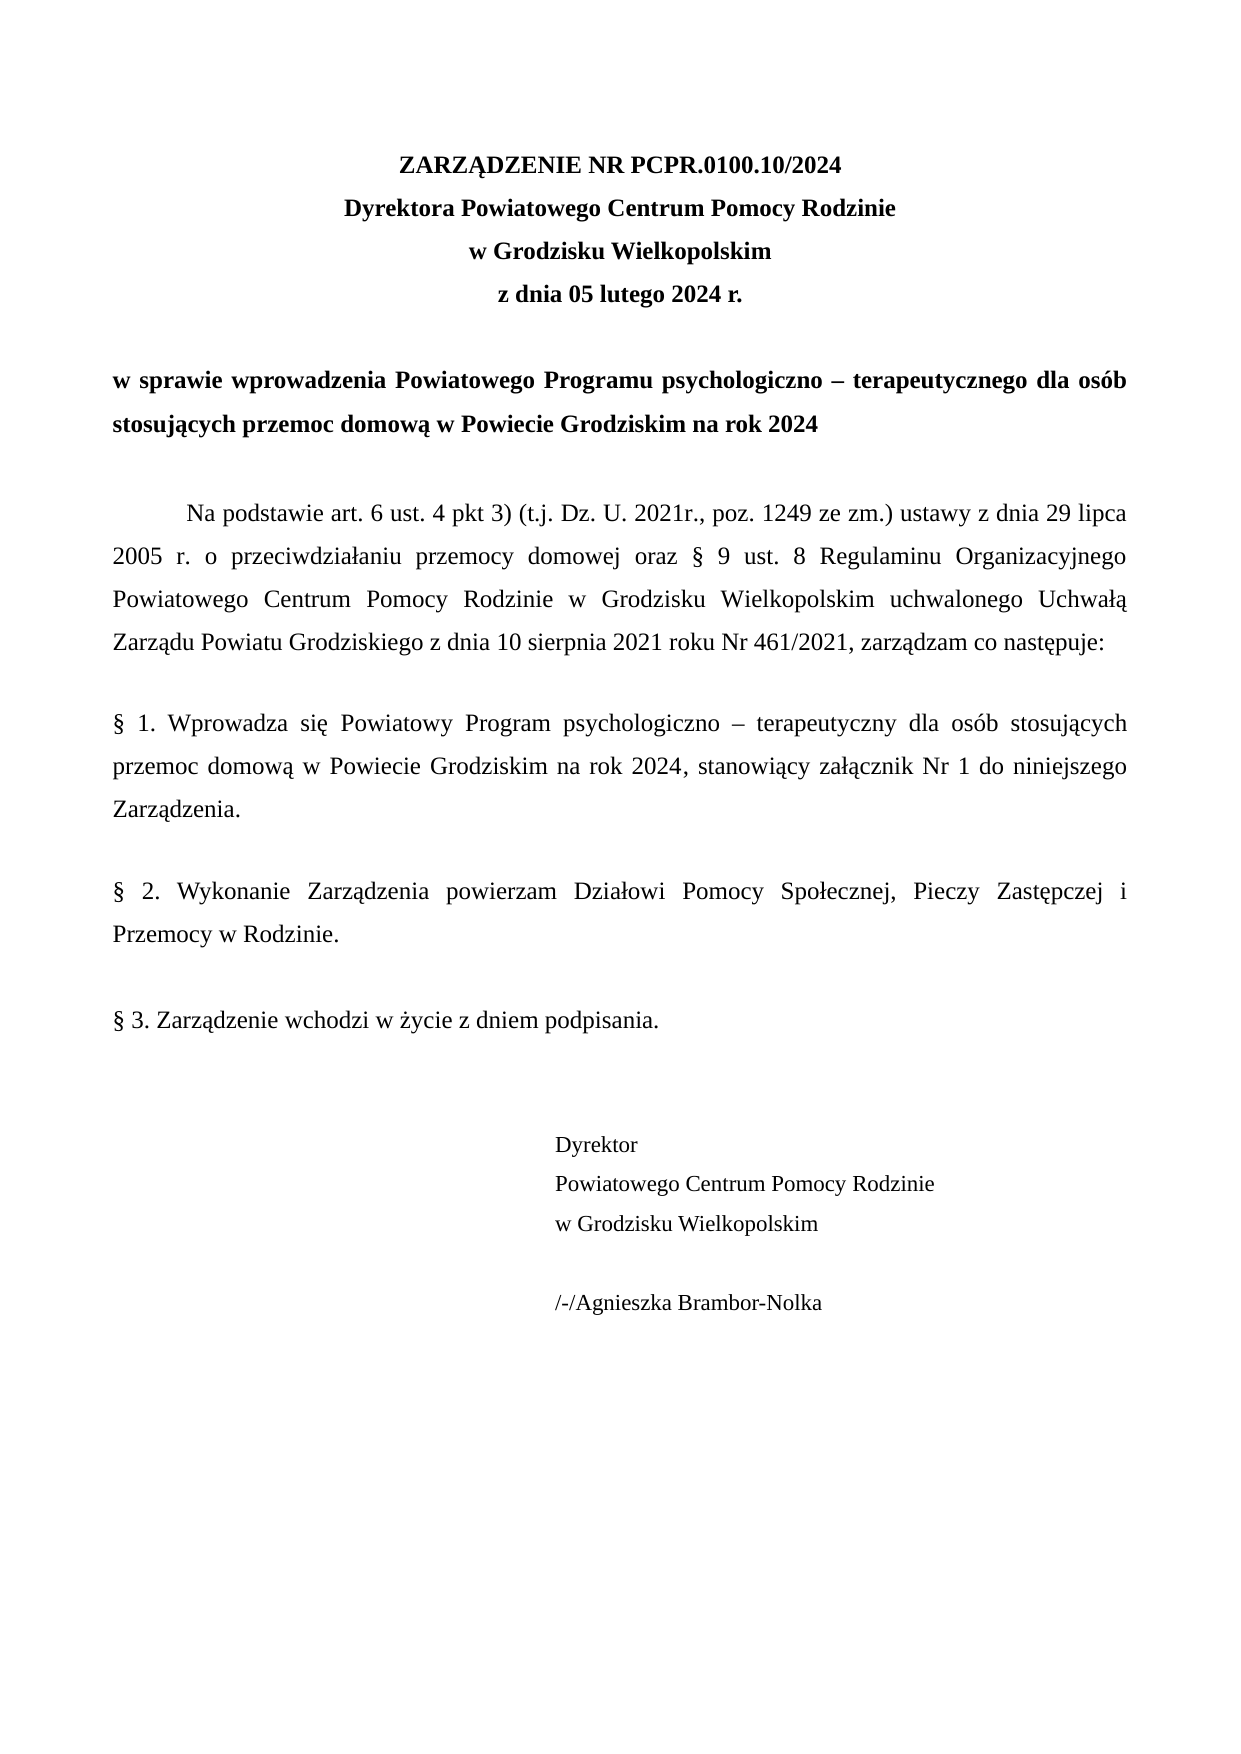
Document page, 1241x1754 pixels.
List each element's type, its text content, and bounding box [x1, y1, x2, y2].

text w Grodzisku Wielkopolskim [555, 1210, 1128, 1236]
text Na podstawie art. 6 ust. 4 pkt 3) (t.j. Dz. U. 2021r., poz. 1249 ze zm.) ustawy z dnia 29 lipca 2005 r. o przeciwdziałaniu przemocy domowej oraz § 9 ust. 8 Regulaminu Organizacyjnego Powiatowego Centrum Pomocy Rodzinie w Grodzisku Wielkopolskim uchwalonego Uchwałą Zarządu Powiatu Grodziskiego z dnia 10 sierpnia 2021 roku Nr 461/2021, zarządzam co następuje: [112, 498, 1128, 656]
text w Grodzisku Wielkopolskim [112, 236, 1128, 265]
text w sprawie wprowadzenia Powiatowego Programu psychologiczno – terapeutycznego dla osób stosujących przemoc domową w Powiecie Grodziskim na rok 2024 [112, 366, 1128, 437]
text z dnia 05 lutego 2024 r. [112, 279, 1128, 308]
text § 3. Zarządzenie wchodzi w życie z dniem podpisania. [112, 1005, 1128, 1034]
text Powiatowego Centrum Pomocy Rodzinie [555, 1170, 1128, 1197]
text § 1. Wprowadza się Powiatowy Program psychologiczno – terapeutyczny dla osób stosujących przemoc domową w Powiecie Grodziskim na rok 2024, stanowiący załącznik Nr 1 do niniejszego Zarządzenia. [112, 708, 1128, 823]
text § 2. Wykonanie Zarządzenia powierzam Działowi Pomocy Społecznej, Pieczy Zastępczej i Przemocy w Rodzinie. [112, 876, 1128, 948]
text ZARZĄDZENIE NR PCPR.0100.10/2024 [112, 150, 1128, 179]
text /-/Agnieszka Brambor-Nolka [555, 1289, 1128, 1315]
text Dyrektora Powiatowego Centrum Pomocy Rodzinie [112, 193, 1128, 222]
text Dyrektor [555, 1131, 1128, 1157]
